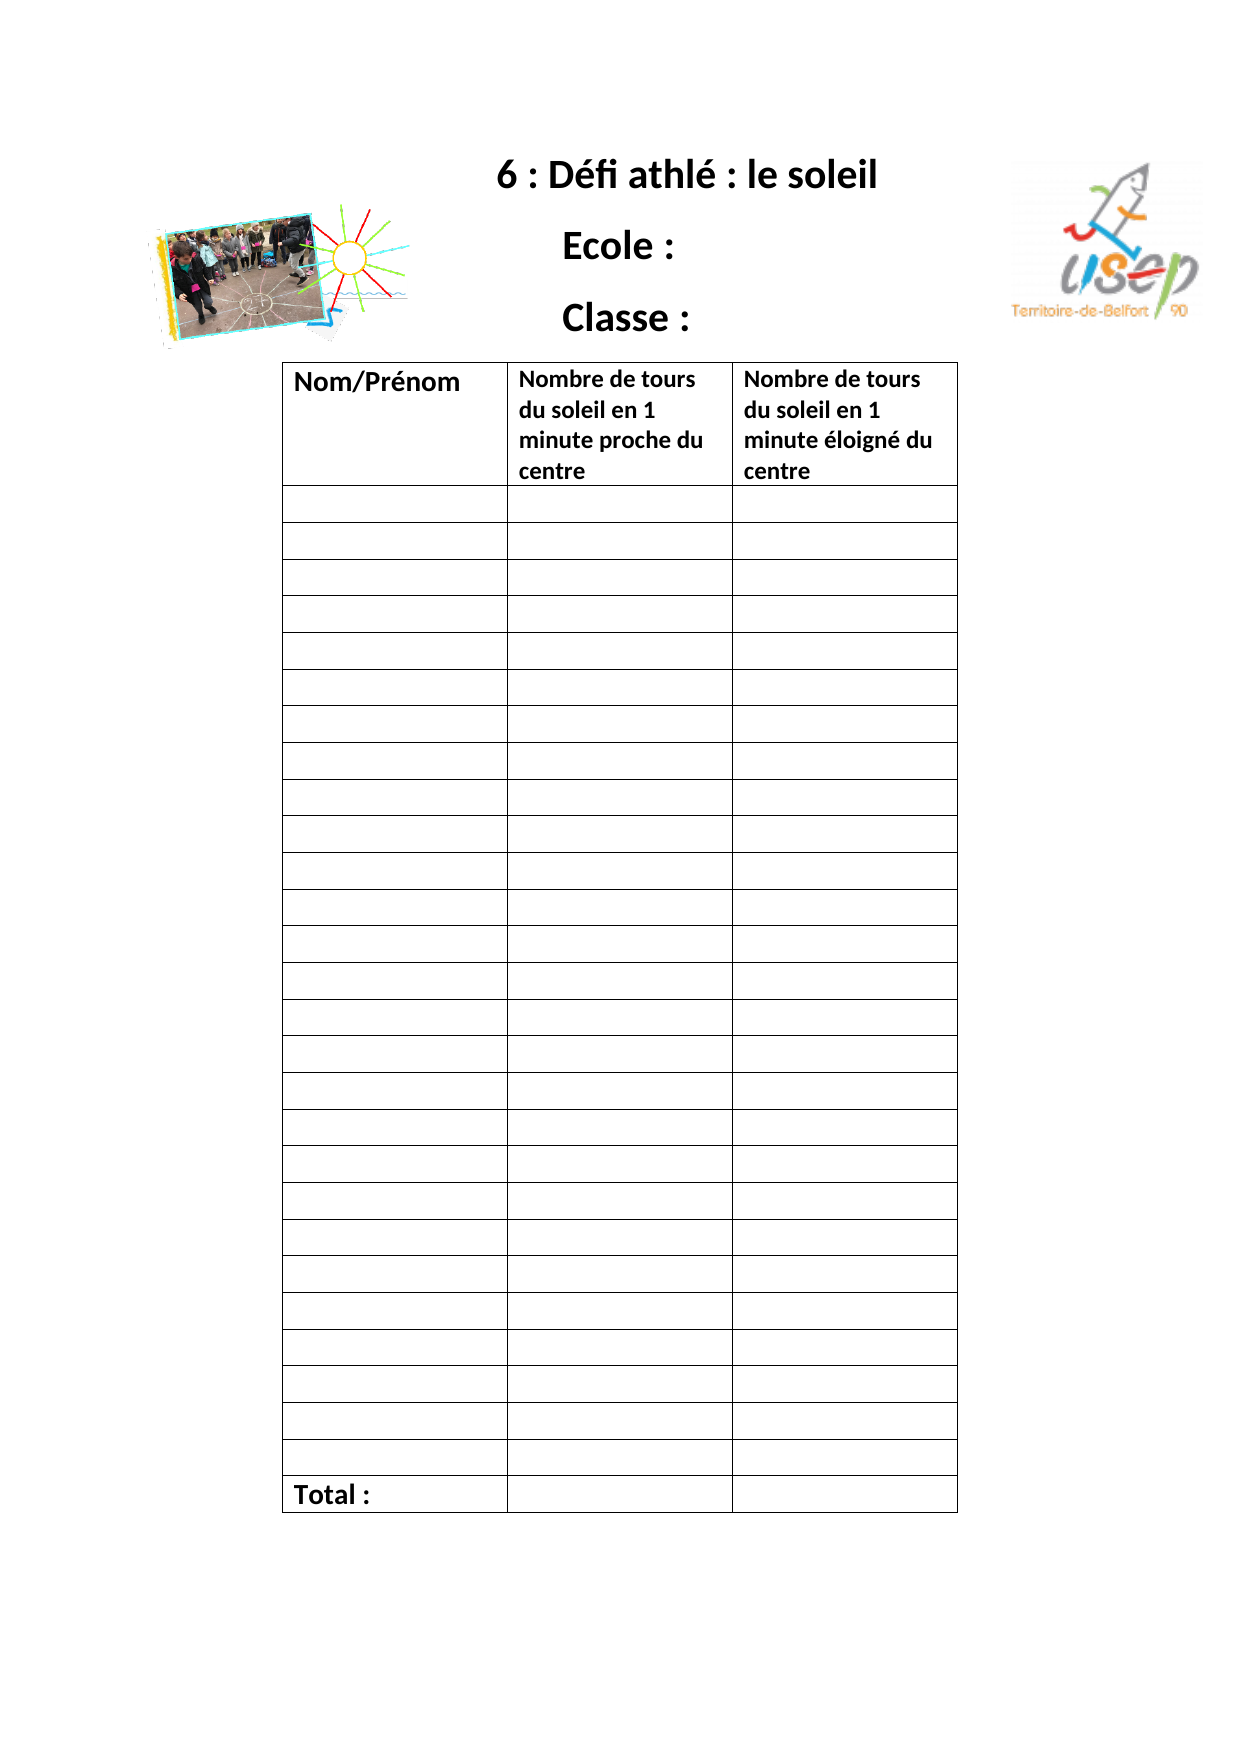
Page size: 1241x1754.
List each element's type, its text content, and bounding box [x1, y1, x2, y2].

table_cell [508, 1476, 732, 1512]
table_cell [508, 1110, 732, 1145]
table_cell [283, 560, 507, 595]
table_cell [283, 1330, 507, 1365]
table_cell [283, 926, 507, 962]
table_cell [283, 1403, 507, 1439]
table_cell [733, 486, 957, 522]
table_cell [283, 816, 507, 852]
table_cell [508, 1440, 732, 1475]
table_cell [733, 1220, 957, 1255]
table_cell [733, 633, 957, 669]
table_cell [508, 1330, 732, 1365]
table_cell [508, 890, 732, 925]
table_cell [283, 1036, 507, 1072]
text Classe : [410, 291, 1093, 342]
table_cell [283, 1146, 507, 1182]
table_header Nombre de tours du soleil en 1 minute éloigné du centre [733, 363, 957, 485]
table_cell [508, 706, 732, 742]
table_cell Total : [283, 1476, 507, 1512]
table_cell [733, 670, 957, 705]
table_header Nombre de tours du soleil en 1 minute proche du centre [508, 363, 732, 485]
table_cell [283, 853, 507, 889]
table_cell [283, 1366, 507, 1402]
table_cell [733, 1293, 957, 1329]
table_cell [733, 1036, 957, 1072]
table_cell [283, 1073, 507, 1109]
table_cell [733, 926, 957, 962]
picture [146, 203, 410, 349]
table_cell [508, 1220, 732, 1255]
table_cell [733, 1073, 957, 1109]
table_cell [733, 1440, 957, 1475]
table_cell [733, 1183, 957, 1219]
table_cell [733, 523, 957, 559]
table_cell [283, 596, 507, 632]
table_cell [283, 743, 507, 779]
table_cell [283, 1183, 507, 1219]
table_header Nom/Prénom [283, 363, 507, 485]
table_cell [508, 1000, 732, 1035]
table_cell [508, 816, 732, 852]
table_cell [733, 890, 957, 925]
table_cell [283, 1440, 507, 1475]
table_cell [733, 963, 957, 999]
table_cell [508, 1073, 732, 1109]
table_cell [508, 1183, 732, 1219]
table_cell [508, 596, 732, 632]
table_cell [283, 1293, 507, 1329]
table_cell [283, 1220, 507, 1255]
table_cell [508, 523, 732, 559]
table_cell [508, 1146, 732, 1182]
table_cell [508, 633, 732, 669]
table_cell [508, 1403, 732, 1439]
table_cell [508, 670, 732, 705]
table_cell [508, 853, 732, 889]
table_cell [283, 670, 507, 705]
table_cell [733, 743, 957, 779]
table_cell [733, 596, 957, 632]
text Ecole : [410, 219, 1011, 270]
table_cell [733, 1000, 957, 1035]
table_cell [508, 926, 732, 962]
table_cell [733, 1256, 957, 1292]
table_cell [733, 560, 957, 595]
table_cell [733, 1330, 957, 1365]
table_cell [733, 816, 957, 852]
table_cell [508, 560, 732, 595]
table_cell [508, 963, 732, 999]
table_cell [508, 486, 732, 522]
table_cell [508, 743, 732, 779]
table_cell [733, 1403, 957, 1439]
picture [1011, 161, 1204, 323]
table_cell [283, 1256, 507, 1292]
table_cell [733, 1366, 957, 1402]
table_cell [733, 853, 957, 889]
table_cell [508, 1256, 732, 1292]
table_cell [283, 1000, 507, 1035]
table_cell [508, 1366, 732, 1402]
table_cell [283, 963, 507, 999]
table_cell [508, 1293, 732, 1329]
table_cell [733, 780, 957, 815]
table_cell [283, 706, 507, 742]
table_cell [733, 1476, 957, 1512]
text 6 : Défi athlé : le soleil [148, 148, 1093, 198]
table_cell [733, 1146, 957, 1182]
table_cell [508, 780, 732, 815]
table_cell [283, 633, 507, 669]
table_cell [283, 890, 507, 925]
table_cell [508, 1036, 732, 1072]
table_cell [283, 780, 507, 815]
table_cell [733, 1110, 957, 1145]
table_cell [283, 1110, 507, 1145]
table_cell [733, 706, 957, 742]
table_cell [283, 486, 507, 522]
table_cell [283, 523, 507, 559]
